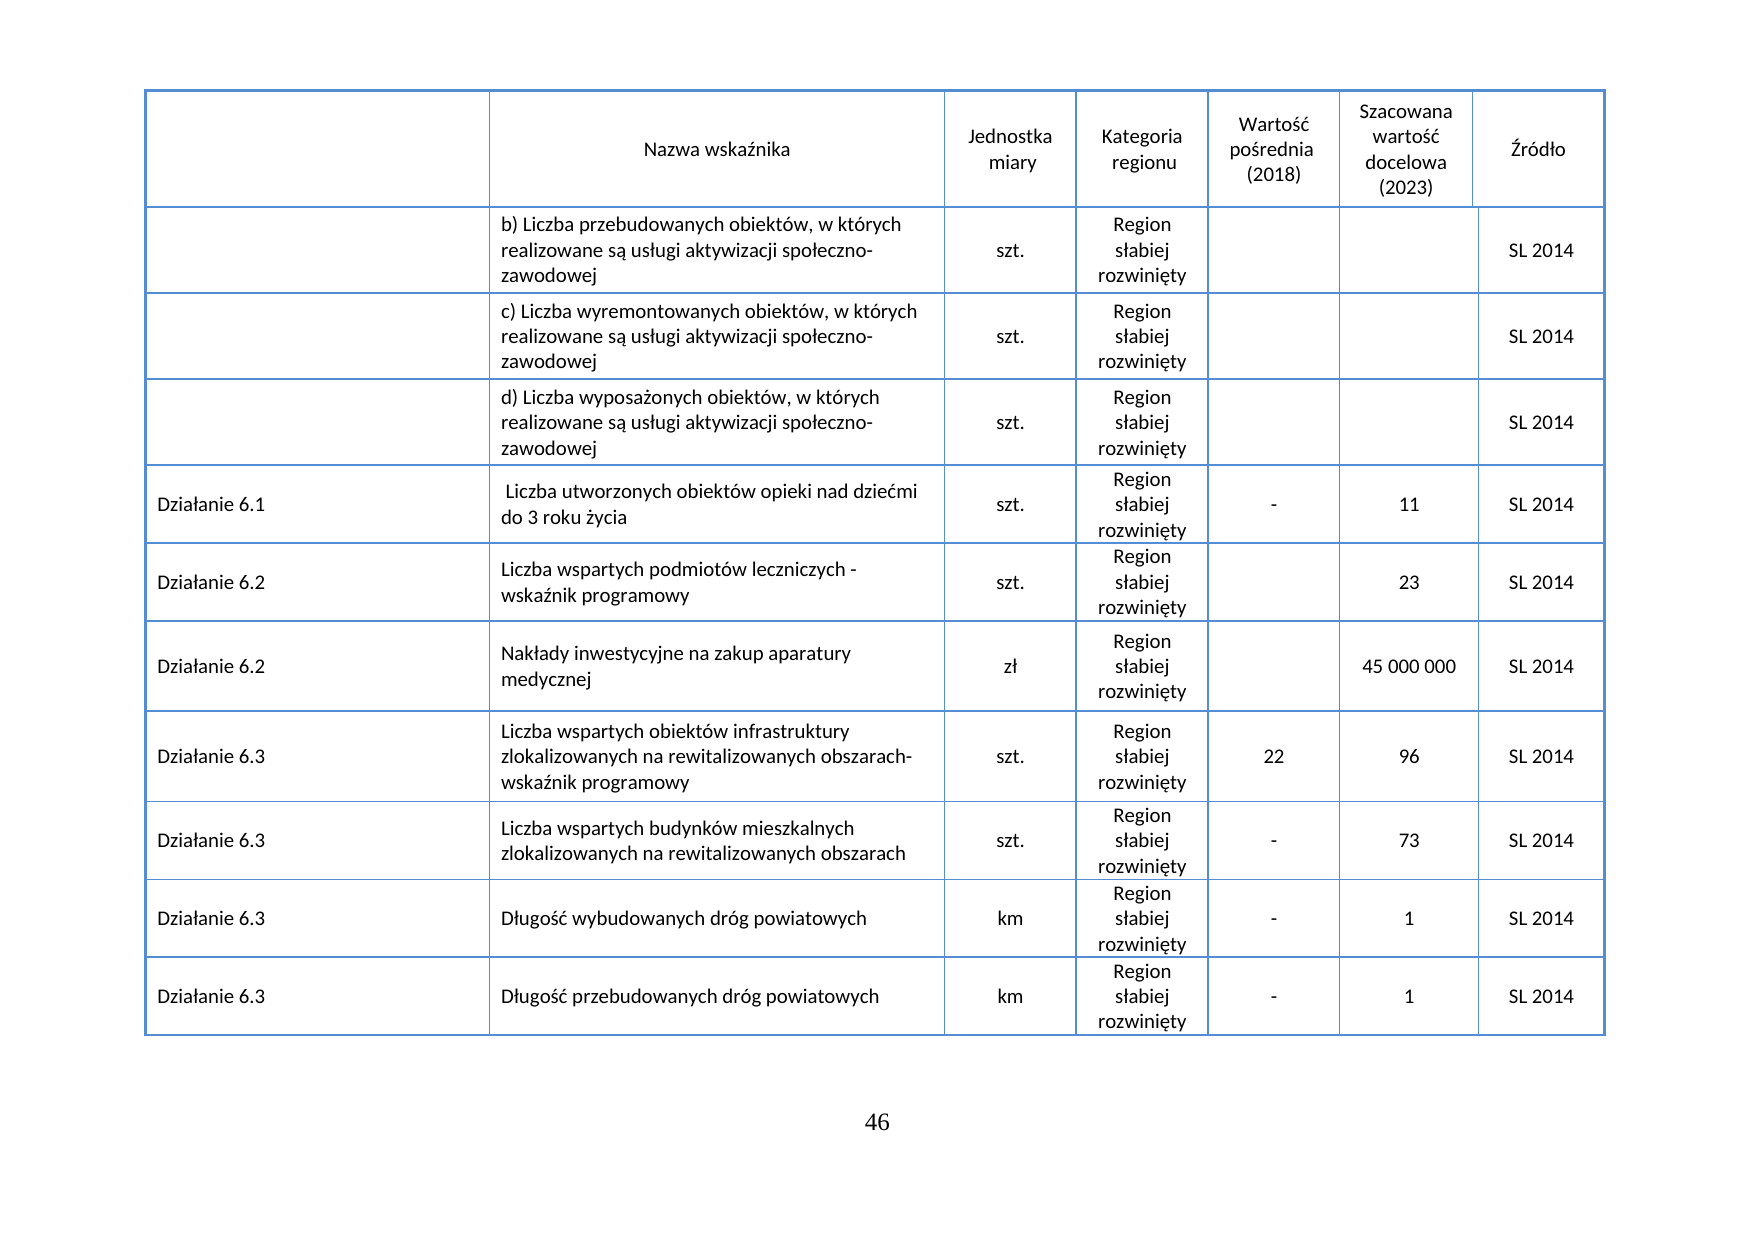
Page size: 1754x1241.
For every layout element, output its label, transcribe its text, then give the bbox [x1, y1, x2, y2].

table_cell - [1209, 880, 1339, 956]
table_cell Region słabiej rozwinięty [1077, 880, 1207, 956]
table_cell [147, 380, 489, 464]
table_cell Region słabiej rozwinięty [1077, 802, 1207, 878]
table_cell Region słabiej rozwinięty [1077, 712, 1207, 801]
table_cell Działanie 6.2 [147, 544, 489, 620]
table_cell [147, 208, 489, 292]
table_cell Region słabiej rozwinięty [1077, 622, 1207, 710]
table_cell - [1209, 466, 1339, 542]
table_cell szt. [945, 802, 1075, 878]
table_cell Długość wybudowanych dróg powiatowych [490, 880, 944, 956]
table_cell 96 [1340, 712, 1478, 801]
table_header Wartość pośrednia (2018) [1209, 92, 1339, 206]
table_cell Działanie 6.3 [147, 880, 489, 956]
table_cell szt. [945, 544, 1075, 620]
table_header Szacowana wartość docelowa (2023) [1340, 92, 1472, 206]
table_cell 1 [1340, 958, 1478, 1034]
table_cell [1209, 622, 1339, 710]
table_header [147, 92, 489, 206]
table_cell szt. [945, 466, 1075, 542]
table_cell 22 [1209, 712, 1339, 801]
table_cell - [1209, 802, 1339, 878]
table_cell zł [945, 622, 1075, 710]
table_cell [1209, 544, 1339, 620]
table_cell SL 2014 [1479, 544, 1603, 620]
table_cell SL 2014 [1479, 802, 1603, 878]
table_cell szt. [945, 712, 1075, 801]
table_cell c) Liczba wyremontowanych obiektów, w których realizowane są usługi aktywizacji społeczno-zawodowej [490, 294, 944, 378]
table_cell Działanie 6.3 [147, 958, 489, 1034]
table_cell 23 [1340, 544, 1478, 620]
table_cell Region słabiej rozwinięty [1077, 466, 1207, 542]
table_header Nazwa wskaźnika [490, 92, 944, 206]
table_cell km [945, 880, 1075, 956]
table_cell [1340, 294, 1478, 378]
table_cell 11 [1340, 466, 1478, 542]
table_cell SL 2014 [1479, 380, 1603, 464]
table_cell Nakłady inwestycyjne na zakup aparatury medycznej [490, 622, 944, 710]
table_cell b) Liczba przebudowanych obiektów, w których realizowane są usługi aktywizacji społeczno-zawodowej [490, 208, 944, 292]
table_cell [1340, 380, 1478, 464]
table_cell SL 2014 [1479, 958, 1603, 1034]
table_cell Działanie 6.2 [147, 622, 489, 710]
table_header Kategoria regionu [1077, 92, 1207, 206]
table_cell 1 [1340, 880, 1478, 956]
table_cell Działanie 6.3 [147, 802, 489, 878]
table_cell SL 2014 [1479, 294, 1603, 378]
table_cell [1340, 208, 1478, 292]
table_cell Działanie 6.1 [147, 466, 489, 542]
table_cell szt. [945, 380, 1075, 464]
table_cell km [945, 958, 1075, 1034]
table_cell SL 2014 [1479, 208, 1603, 292]
table_cell szt. [945, 208, 1075, 292]
table_cell [147, 294, 489, 378]
table_header Jednostka miary [945, 92, 1075, 206]
table_cell - [1209, 958, 1339, 1034]
table_cell Liczba wspartych budynków mieszkalnych zlokalizowanych na rewitalizowanych obszarach [490, 802, 944, 878]
table_cell 73 [1340, 802, 1478, 878]
table_cell Liczba wspartych obiektów infrastruktury zlokalizowanych na rewitalizowanych obszarach- wskaźnik programowy [490, 712, 944, 801]
table_cell szt. [945, 294, 1075, 378]
table_cell d) Liczba wyposażonych obiektów, w których realizowane są usługi aktywizacji społeczno-zawodowej [490, 380, 944, 464]
table_cell Długość przebudowanych dróg powiatowych [490, 958, 944, 1034]
table_cell SL 2014 [1479, 466, 1603, 542]
table_cell Liczba utworzonych obiektów opieki nad dziećmi do 3 roku życia [490, 466, 944, 542]
table_cell Liczba wspartych podmiotów leczniczych - wskaźnik programowy [490, 544, 944, 620]
table_cell SL 2014 [1479, 712, 1603, 801]
table_cell [1209, 380, 1339, 464]
table_cell Region słabiej rozwinięty [1077, 294, 1207, 378]
table_cell [1209, 208, 1339, 292]
table_cell Region słabiej rozwinięty [1077, 544, 1207, 620]
table_cell Region słabiej rozwinięty [1077, 208, 1207, 292]
table_cell SL 2014 [1479, 622, 1603, 710]
table_cell SL 2014 [1479, 880, 1603, 956]
table_cell Działanie 6.3 [147, 712, 489, 801]
table_cell Region słabiej rozwinięty [1077, 958, 1207, 1034]
table_header Źródło [1473, 92, 1603, 206]
table_cell Region słabiej rozwinięty [1077, 380, 1207, 464]
table_cell 45 000 000 [1340, 622, 1478, 710]
table_cell [1209, 294, 1339, 378]
